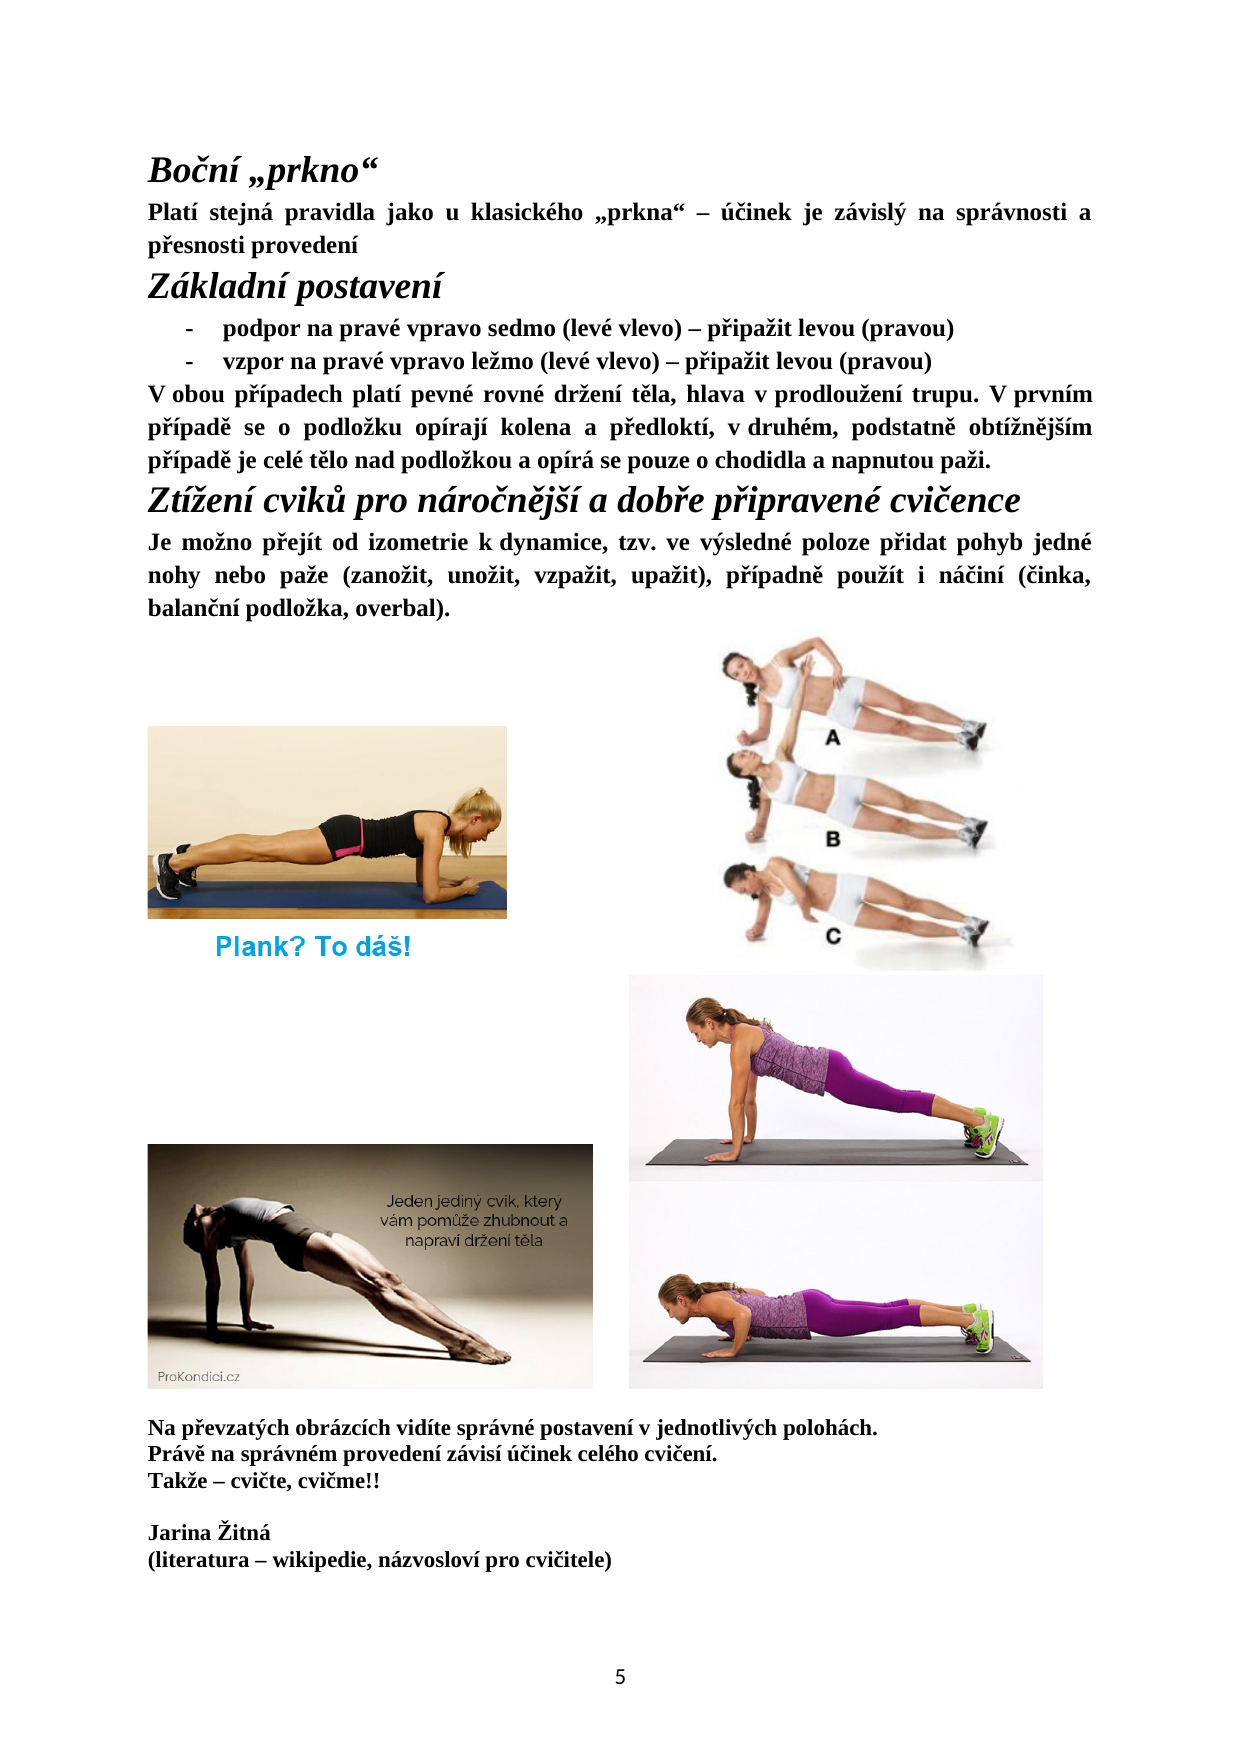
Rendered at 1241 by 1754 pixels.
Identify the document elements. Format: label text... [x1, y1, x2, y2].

text Boční „prkno“ [148, 148, 1093, 191]
text V obou případech platí pevné rovné držení těla, hlava v prodloužení trupu. V prvním případě se o podložku opírají kolena a předloktí, v druhém, podstatně obtížnějším případě je celé tělo nad podložkou a opírá se pouze o chodidla a napnutou paži. [148, 379, 1093, 474]
picture [147, 726, 507, 971]
text (literatura – wikipedie, názvosloví pro cvičitele) [148, 1546, 1093, 1572]
list vzpor na pravé vpravo ležmo (levé vlevo) – připažit levou (pravou) [185, 346, 1093, 374]
picture [629, 975, 1044, 1389]
text Takže – cvičte, cvičme!! [148, 1467, 1093, 1493]
list podpor na pravé vpravo sedmo (levé vlevo) – připažit levou (pravou) [185, 313, 1093, 342]
picture [700, 626, 1029, 971]
text Je možno přejít od izometrie k dynamice, tzv. ve výsledné poloze přidat pohyb jedné nohy nebo paže (zanožit, unožit, vzpažit, upažit), případně použít i náčiní (činka, balanční podložka, overbal). [148, 527, 1093, 622]
text Na převzatých obrázcích vidíte správné postavení v jednotlivých polohách. [148, 1414, 1093, 1440]
text Ztížení cviků pro náročnější a dobře připravené cvičence [148, 478, 1093, 521]
text Právě na správném provedení závisí účinek celého cvičení. [148, 1440, 1093, 1467]
text Základní postavení [148, 263, 1093, 306]
text Jarina Žitná [148, 1519, 1093, 1546]
picture [147, 1144, 593, 1389]
text Platí stejná pravidla jako u klasického „prkna“ – účinek je závislý na správnosti a přesnosti provedení [148, 197, 1093, 259]
